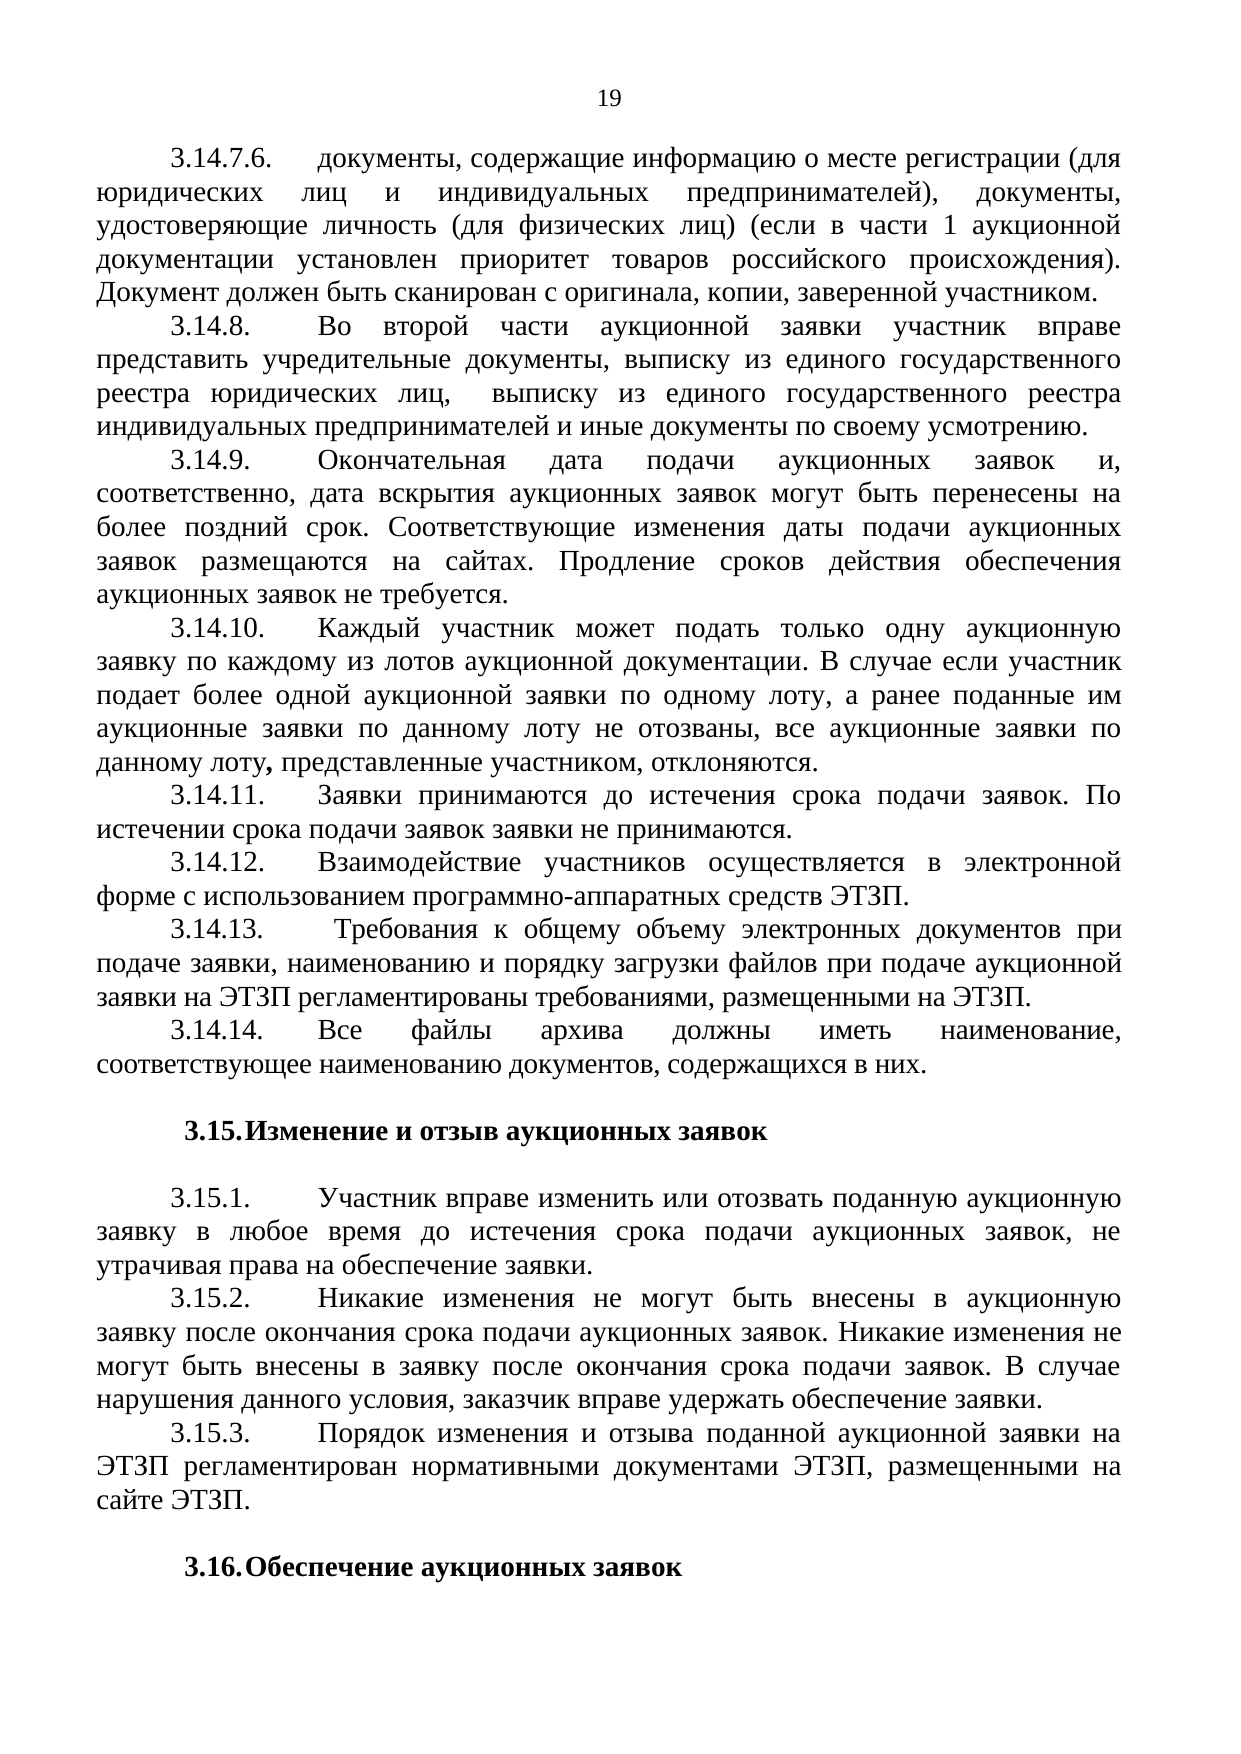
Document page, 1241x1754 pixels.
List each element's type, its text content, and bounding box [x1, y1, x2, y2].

list Никакие изменения не могут быть внесены в аукционную заявку после окончания срока подачи аукционных заявок. Никакие изменения не могут быть внесены в заявку после окончания срока подачи заявок. В случае нарушения данного условия, заказчик вправе удержать обеспечение заявки. [96, 1281, 1122, 1415]
list Окончательная дата подачи аукционных заявок и, соответственно, дата вскрытия аукционных заявок могут быть перенесены на более поздний срок. Соответствующие изменения даты подачи аукционных заявок размещаются на сайтах. Продление сроков действия обеспечения аукционных заявок не требуется. [96, 442, 1122, 610]
list Все файлы архива должны иметь наименование, соответствующее наименованию документов, содержащихся в них. [96, 1012, 1122, 1079]
list Порядок изменения и отзыва поданной аукционной заявки на ЭТЗП регламентирован нормативными документами ЭТЗП, размещенными на сайте ЭТЗП. [96, 1415, 1122, 1515]
list документы, содержащие информацию о месте регистрации (для юридических лиц и индивидуальных предпринимателей), документы, удостоверяющие личность (для физических лиц) (если в части 1 аукционной документации установлен приоритет товаров российского происхождения). Документ должен быть сканирован с оригинала, копии, заверенной участником. [96, 140, 1122, 308]
subtitle Обеспечение аукционных заявок [184, 1549, 1122, 1582]
list Требования к общему объему электронных документов при подаче заявки, наименованию и порядку загрузки файлов при подаче аукционной заявки на ЭТЗП регламентированы требованиями, размещенными на ЭТЗП. [96, 912, 1122, 1012]
list Взаимодействие участников осуществляется в электронной форме с использованием программно-аппаратных средств ЭТЗП. [96, 844, 1122, 912]
list Каждый участник может подать только одну аукционную заявку по каждому из лотов аукционной документации. В случае если участник подает более одной аукционной заявки по одному лоту, а ранее поданные им аукционные заявки по данному лоту не отозваны, все аукционные заявки по данному лоту, представленные участником, отклоняются. [96, 610, 1122, 777]
list Участник вправе изменить или отозвать поданную аукционную заявку в любое время до истечения срока подачи аукционных заявок, не утрачивая права на обеспечение заявки. [96, 1180, 1122, 1281]
list Во второй части аукционной заявки участник вправе представить учредительные документы, выписку из единого государственного реестра юридических лиц, выписку из единого государственного реестра индивидуальных предпринимателей и иные документы по своему усмотрению. [96, 308, 1122, 442]
subtitle Изменение и отзыв аукционных заявок [184, 1113, 1122, 1146]
list Заявки принимаются до истечения срока подачи заявок. По истечении срока подачи заявок заявки не принимаются. [96, 777, 1122, 844]
